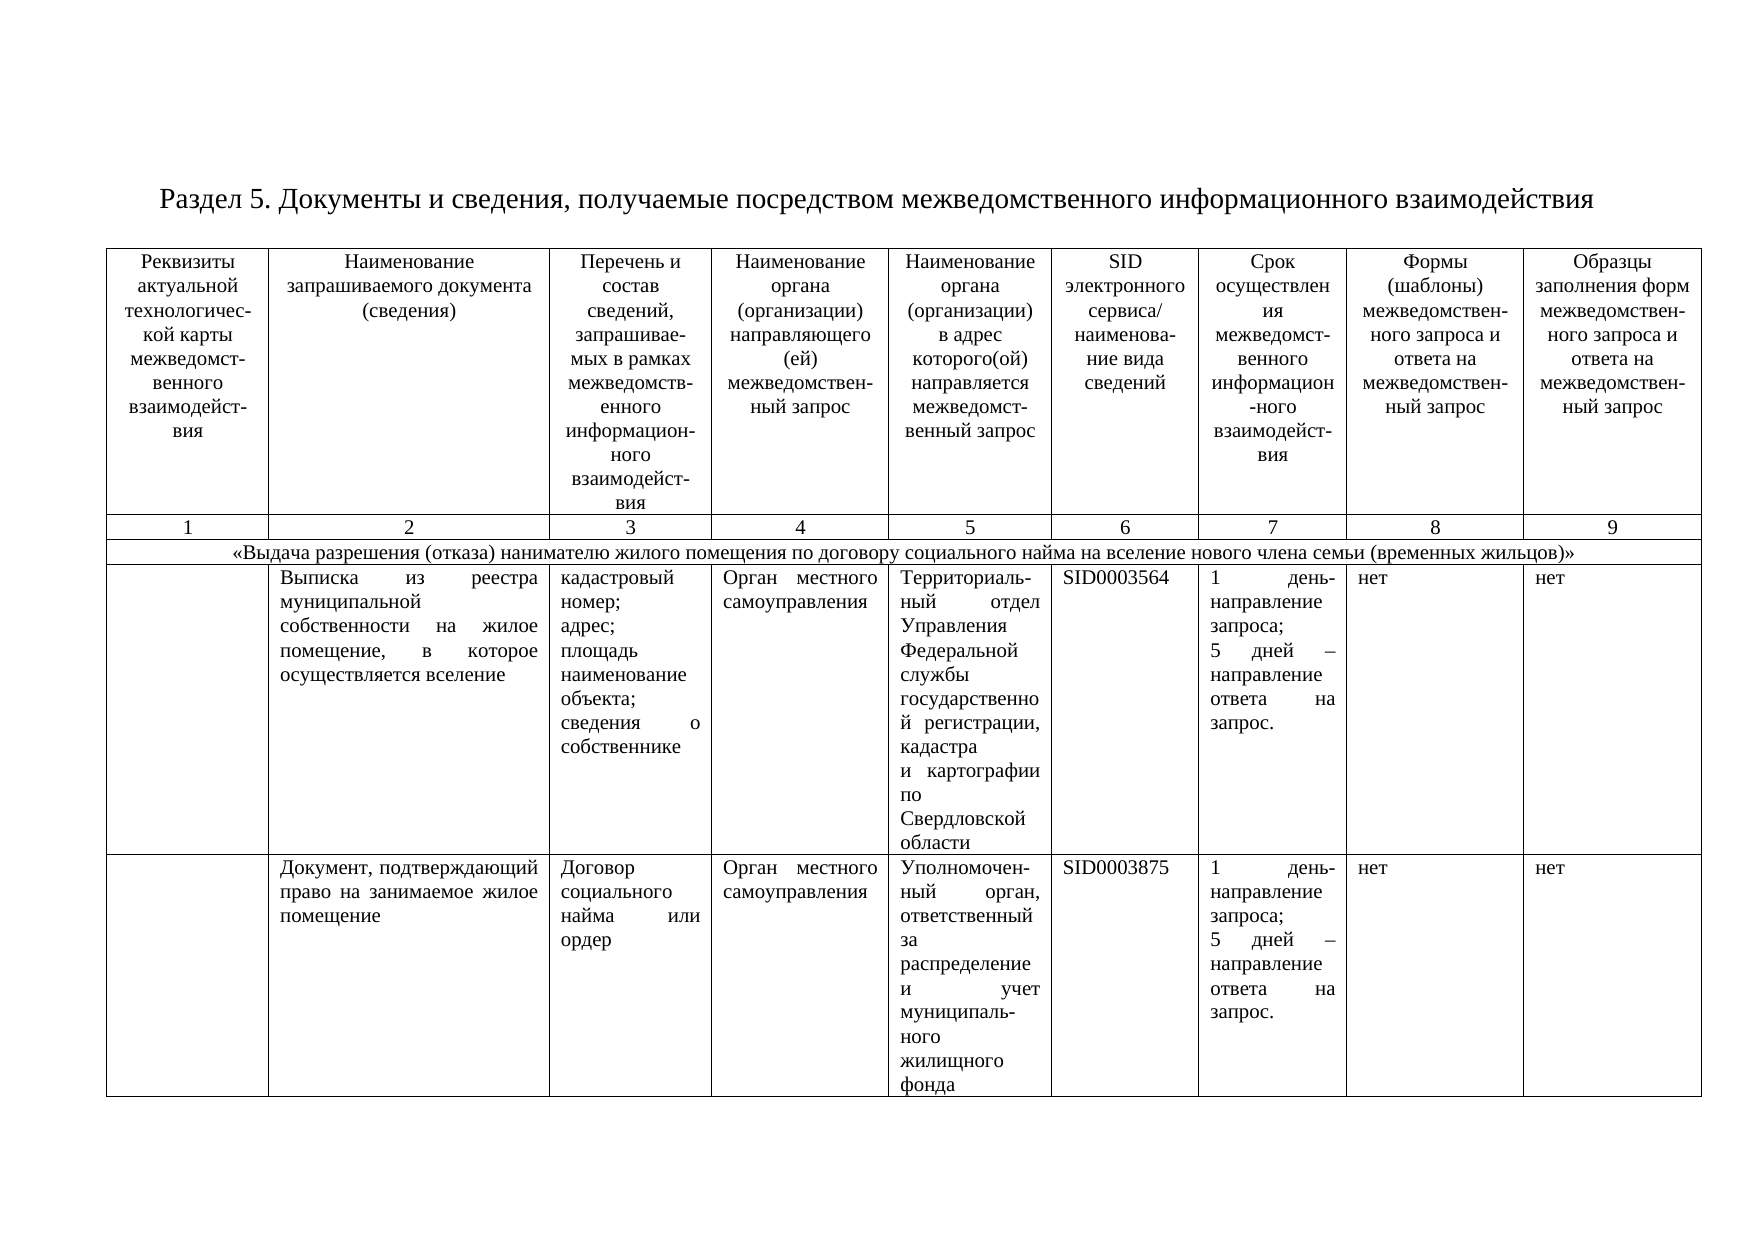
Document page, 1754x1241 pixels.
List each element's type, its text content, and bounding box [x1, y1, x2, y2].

table_header Наименование органа (организации) направляющего (ей) межведомствен-ный запрос [712, 249, 888, 514]
table_header Образцы заполнения форм межведомствен-ного запроса и ответа на межведомствен-ный запрос [1524, 249, 1701, 514]
table_cell 4 [712, 515, 888, 539]
table_cell SID0003564 [1052, 565, 1198, 854]
table_cell Документ, подтверждающий право на занимаемое жилое помещение [269, 855, 549, 1096]
table_cell нет [1347, 855, 1523, 1096]
table_cell нет [1347, 565, 1523, 854]
table_header Наименование запрашиваемого документа (сведения) [269, 249, 549, 514]
table_header Срок осуществления межведомст-венного информацион-ного взаимодейст-вия [1199, 249, 1346, 514]
table_cell 1 день-направление запроса; 5 дней – направление ответа на запрос. [1199, 565, 1346, 854]
table_cell Орган местного самоуправления [712, 855, 888, 1096]
table_cell [107, 855, 268, 1096]
table_cell Территориаль-ный отдел Управления Федеральной службы государственной регистрации, кадастра и картографии по Свердловской области [889, 565, 1051, 854]
table_header Наименование органа (организации) в адрес которого(ой) направляется межведомст-венный запрос [889, 249, 1051, 514]
table_cell 5 [889, 515, 1051, 539]
table_cell 1 [107, 515, 268, 539]
table_cell 2 [269, 515, 549, 539]
table_cell 6 [1052, 515, 1198, 539]
table_cell Выписка из реестра муниципальной собственности на жилое помещение, в которое осуществляется вселение [269, 565, 549, 854]
table_cell 9 [1524, 515, 1701, 539]
table_cell «Выдача разрешения (отказа) нанимателю жилого помещения по договору социального найма на вселение нового члена семьи (временных жильцов)» [107, 540, 1701, 564]
table_cell нет [1524, 855, 1701, 1096]
table_cell 3 [550, 515, 711, 539]
table_header Реквизиты актуальной технологичес-кой карты межведомст-венного взаимодейст-вия [107, 249, 268, 514]
table_cell Орган местного самоуправления [712, 565, 888, 854]
table_header Перечень и состав сведений, запрашивае-мых в рамках межведомств-енного информацион-ного взаимодейст-вия [550, 249, 711, 514]
table_cell 8 [1347, 515, 1523, 539]
table_cell Договор социального найма или ордер [550, 855, 711, 1096]
table_cell 1 день-направление запроса; 5 дней – направление ответа на запрос. [1199, 855, 1346, 1096]
text Раздел 5. Документы и сведения, получаемые посредством межведомственного информационного взаимодействия [118, 181, 1636, 215]
table_header Формы (шаблоны) межведомствен-ного запроса и ответа на межведомствен-ный запрос [1347, 249, 1523, 514]
table_cell [107, 565, 268, 854]
table_cell Уполномочен-ный орган, ответственный за распределение и учет муниципаль-ного жилищного фонда [889, 855, 1051, 1096]
table_cell 7 [1199, 515, 1346, 539]
table_header SID электронного сервиса/ наименова-ние вида сведений [1052, 249, 1198, 514]
table_cell нет [1524, 565, 1701, 854]
table_cell SID0003875 [1052, 855, 1198, 1096]
table_cell кадастровый номер; адрес; площадь наименование объекта; сведения о собственнике [550, 565, 711, 854]
